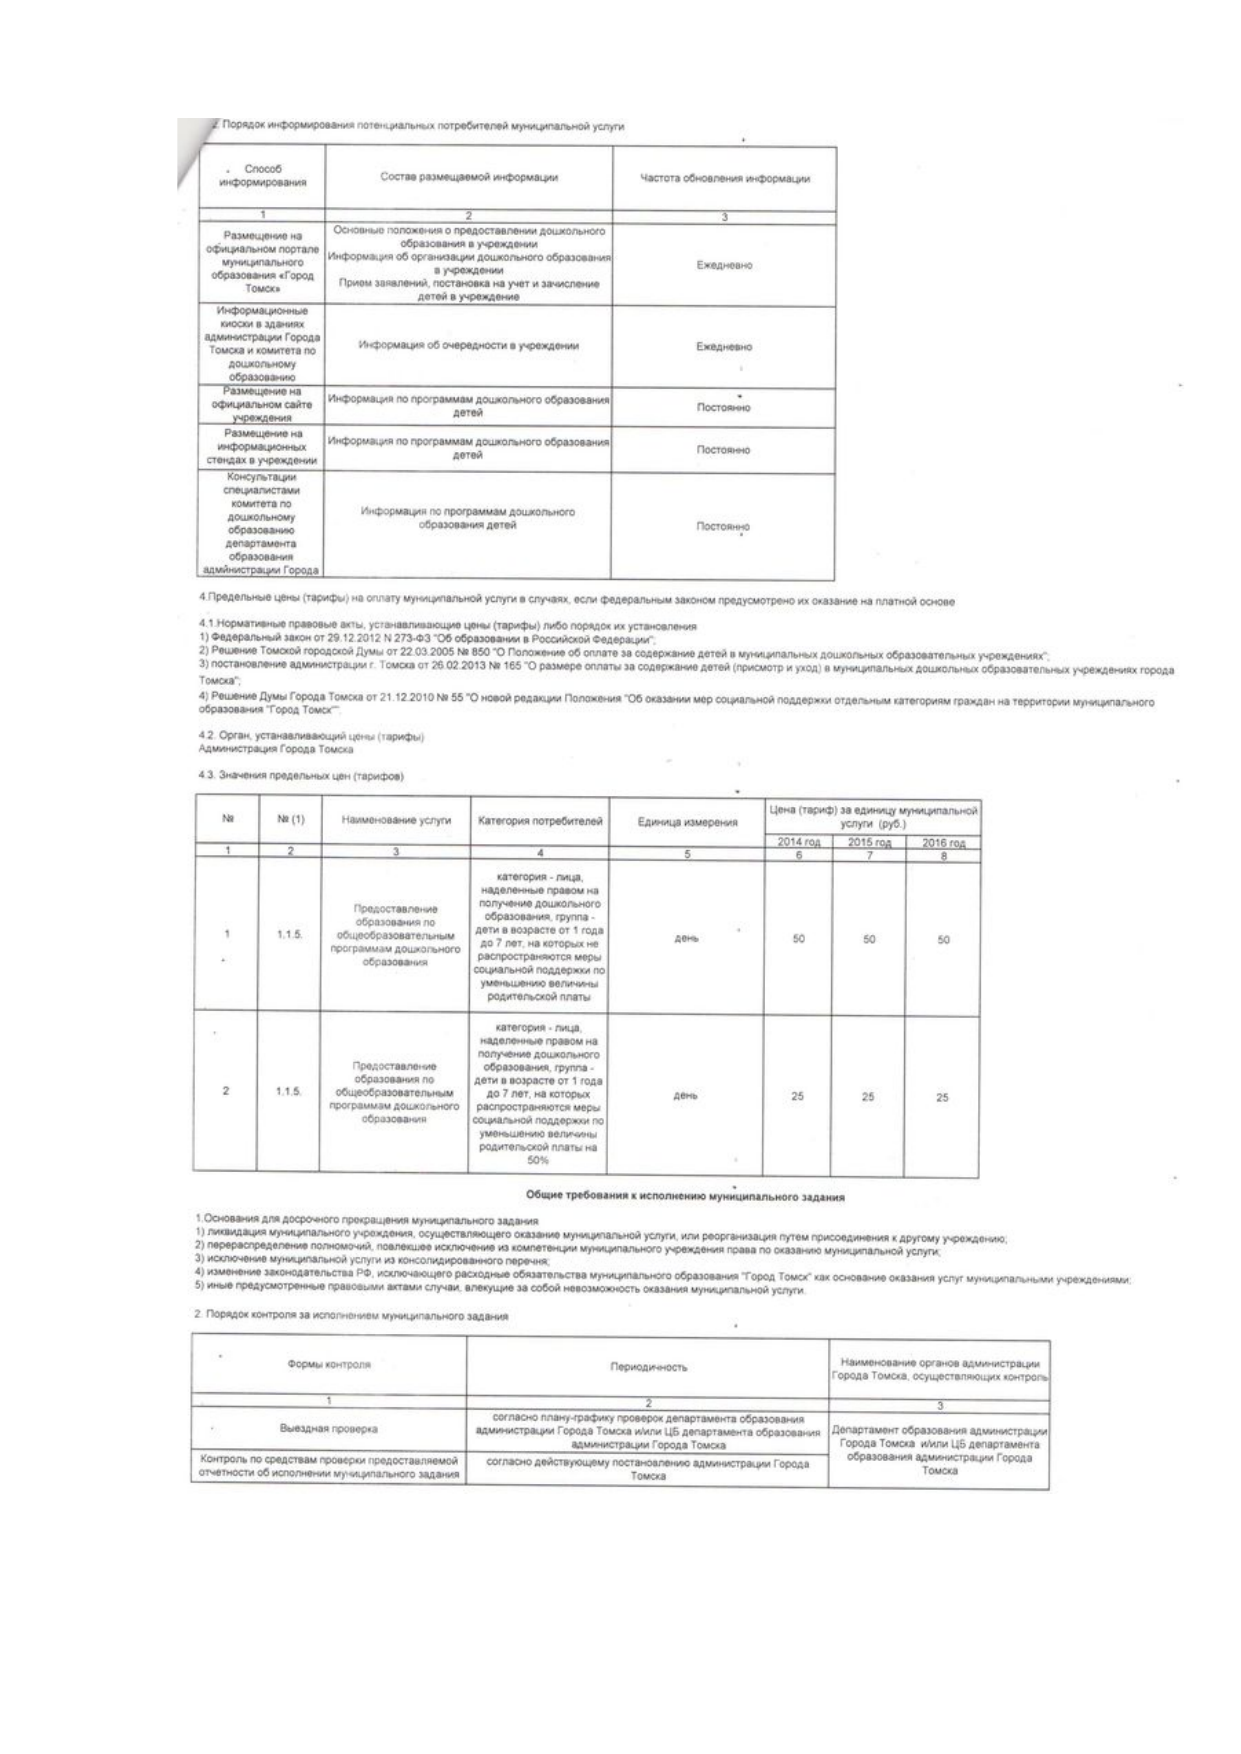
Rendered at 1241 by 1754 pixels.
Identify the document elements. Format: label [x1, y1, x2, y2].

picture [177, 118, 1185, 1494]
